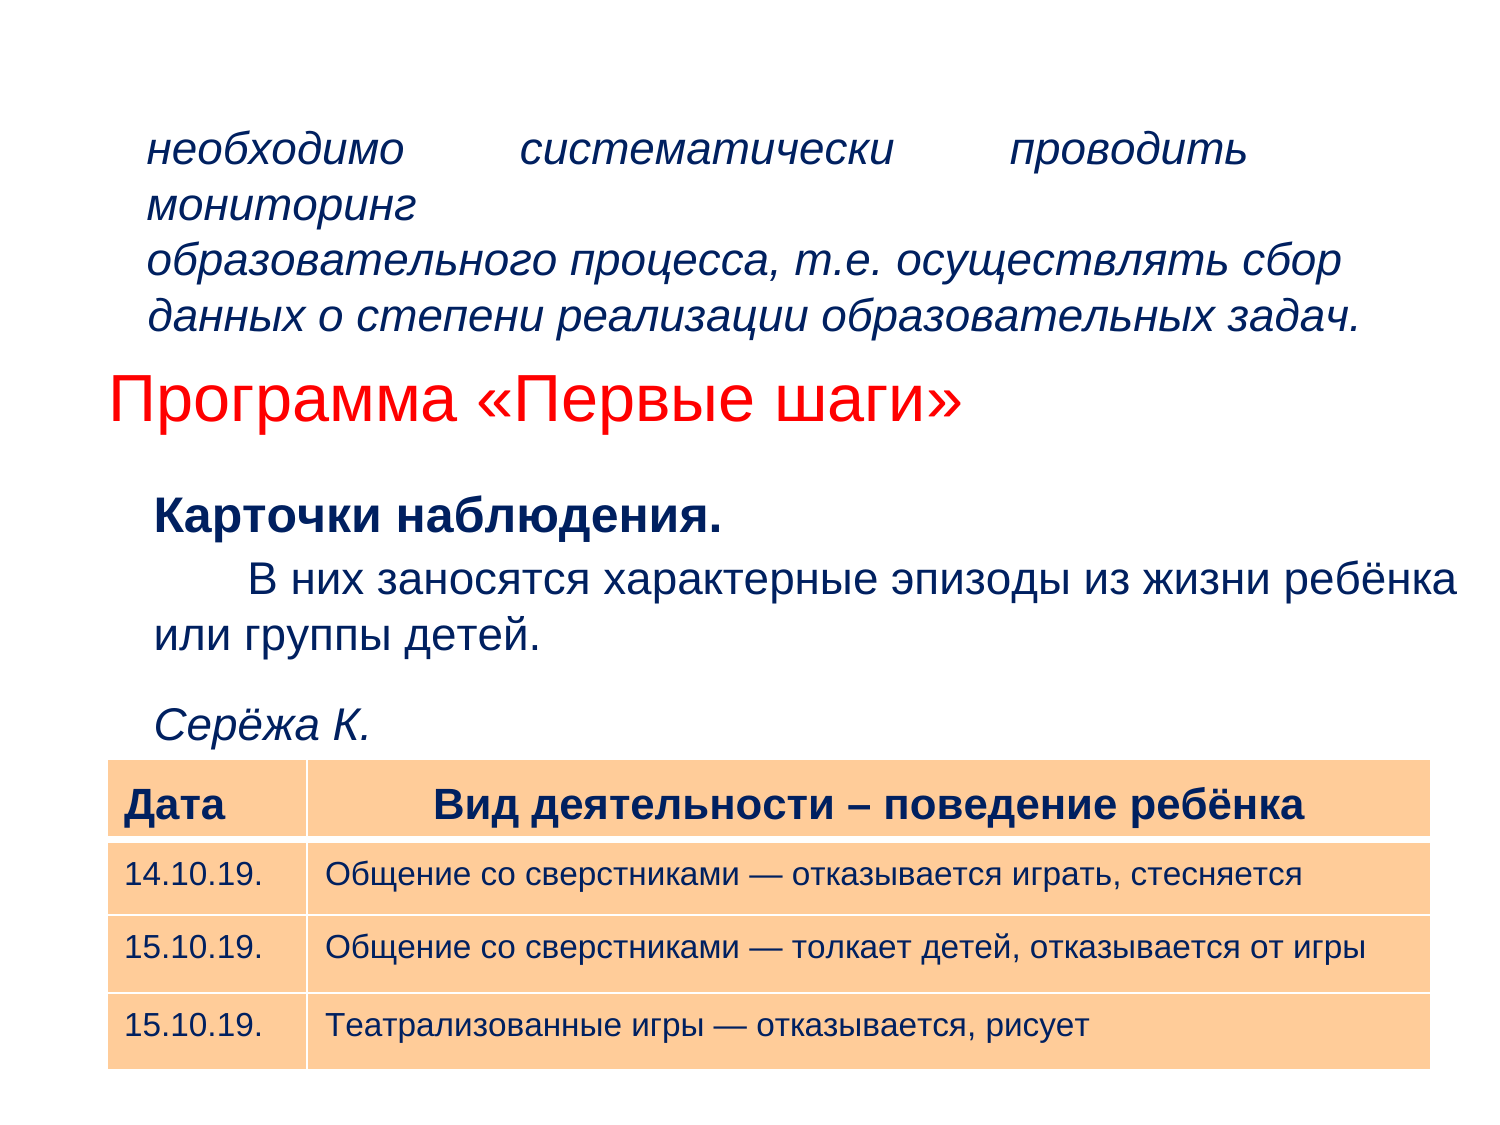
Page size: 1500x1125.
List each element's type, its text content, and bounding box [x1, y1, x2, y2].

table_header Дата [108, 760, 306, 836]
text В них заносятся характерные эпизоды из жизни ребёнка или группы детей. [153, 552, 1460, 660]
table_cell Общение со сверстниками — отказывается играть, стесняется [308, 843, 1430, 914]
text образовательного процесса, т.е. осуществлять сбор данных о степени реализации образовательных задач. [146, 232, 1460, 341]
table_header Вид деятельности – поведение ребёнка [308, 760, 1430, 836]
text Карточки наблюдения. [153, 485, 1409, 543]
table_cell 15.10.19. [108, 994, 306, 1069]
table_cell 14.10.19. [108, 843, 306, 914]
subtitle Программа «Первые шаги» [108, 358, 1409, 435]
table_cell Общение со сверстниками — толкает детей, отказывается от игры [308, 916, 1430, 992]
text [146, 122, 1253, 230]
text Серёжа К. [153, 698, 1460, 750]
table_cell 15.10.19. [108, 916, 306, 992]
table_cell Театрализованные игры — отказывается, рисует [308, 994, 1430, 1069]
